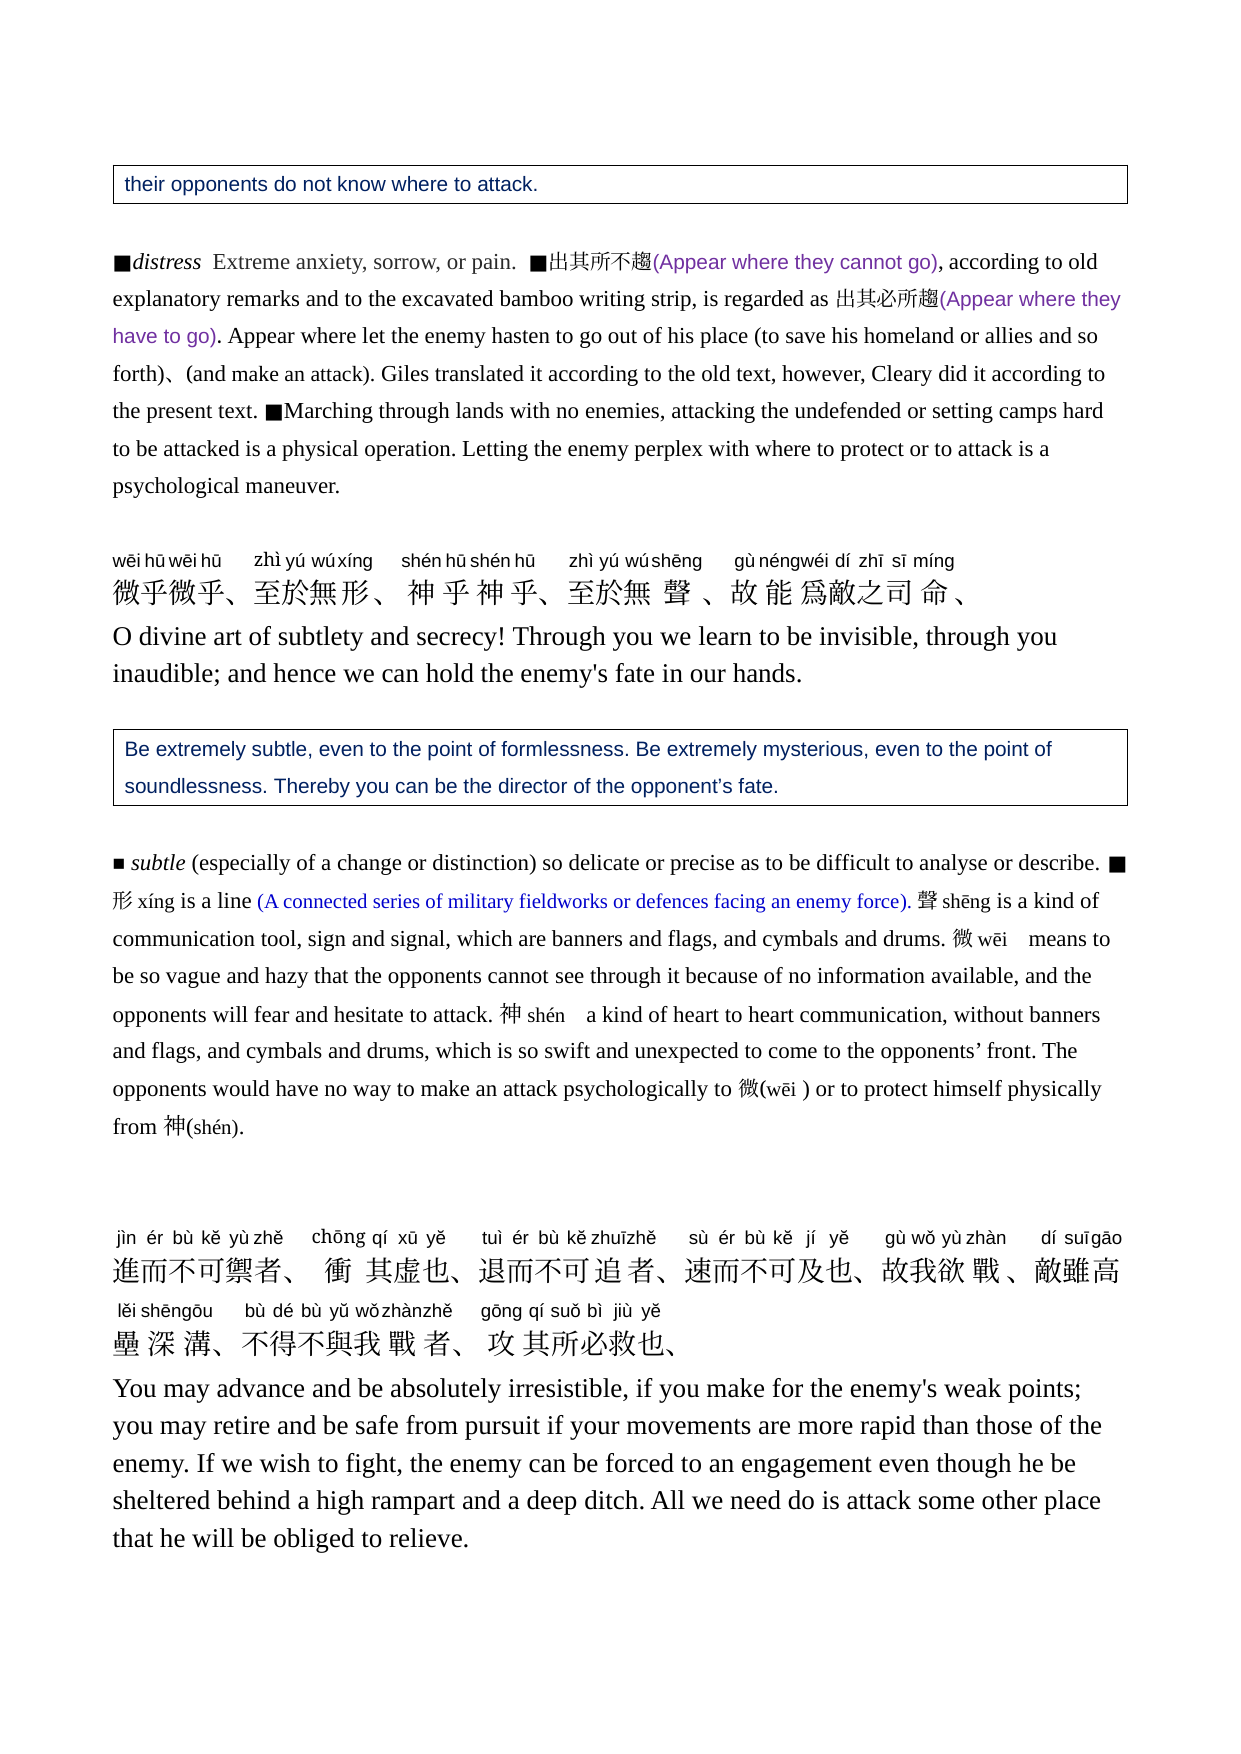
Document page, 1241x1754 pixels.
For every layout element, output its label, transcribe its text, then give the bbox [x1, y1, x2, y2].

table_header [114, 166, 1127, 203]
table_header Be extremely subtle, even to the point of formlessness. Be extremely mysterious, even to the point of soundlessness. Thereby you can be the director of the opponent’s fate. [114, 730, 1127, 805]
text ■distress Extreme anxiety, sorrow, or pain. ■出其所不趨(Appear where they cannot go), according to old explanatory remarks and to the excavated bamboo writing strip, is regarded as 出其必所趨(Appear where they have to go). Appear where let the enemy hasten to go out of his place (to save his homeland or allies and so forth)、(and make an attack). Giles translated it according to the old text, however, Cleary did it according to the present text. ■Marching through lands with no enemies, attacking the undefended or setting camps hard to be attacked is a physical operation. Letting the enemy perplex with where to protect or to attack is a psychological maneuver. 、、、、、 O divine art of subtlety and secrecy! Through you we learn to be invisible, through you inaudible; and hence we can hold the enemy's fate in our hands. [112, 204, 1128, 729]
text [112, 806, 1128, 1556]
